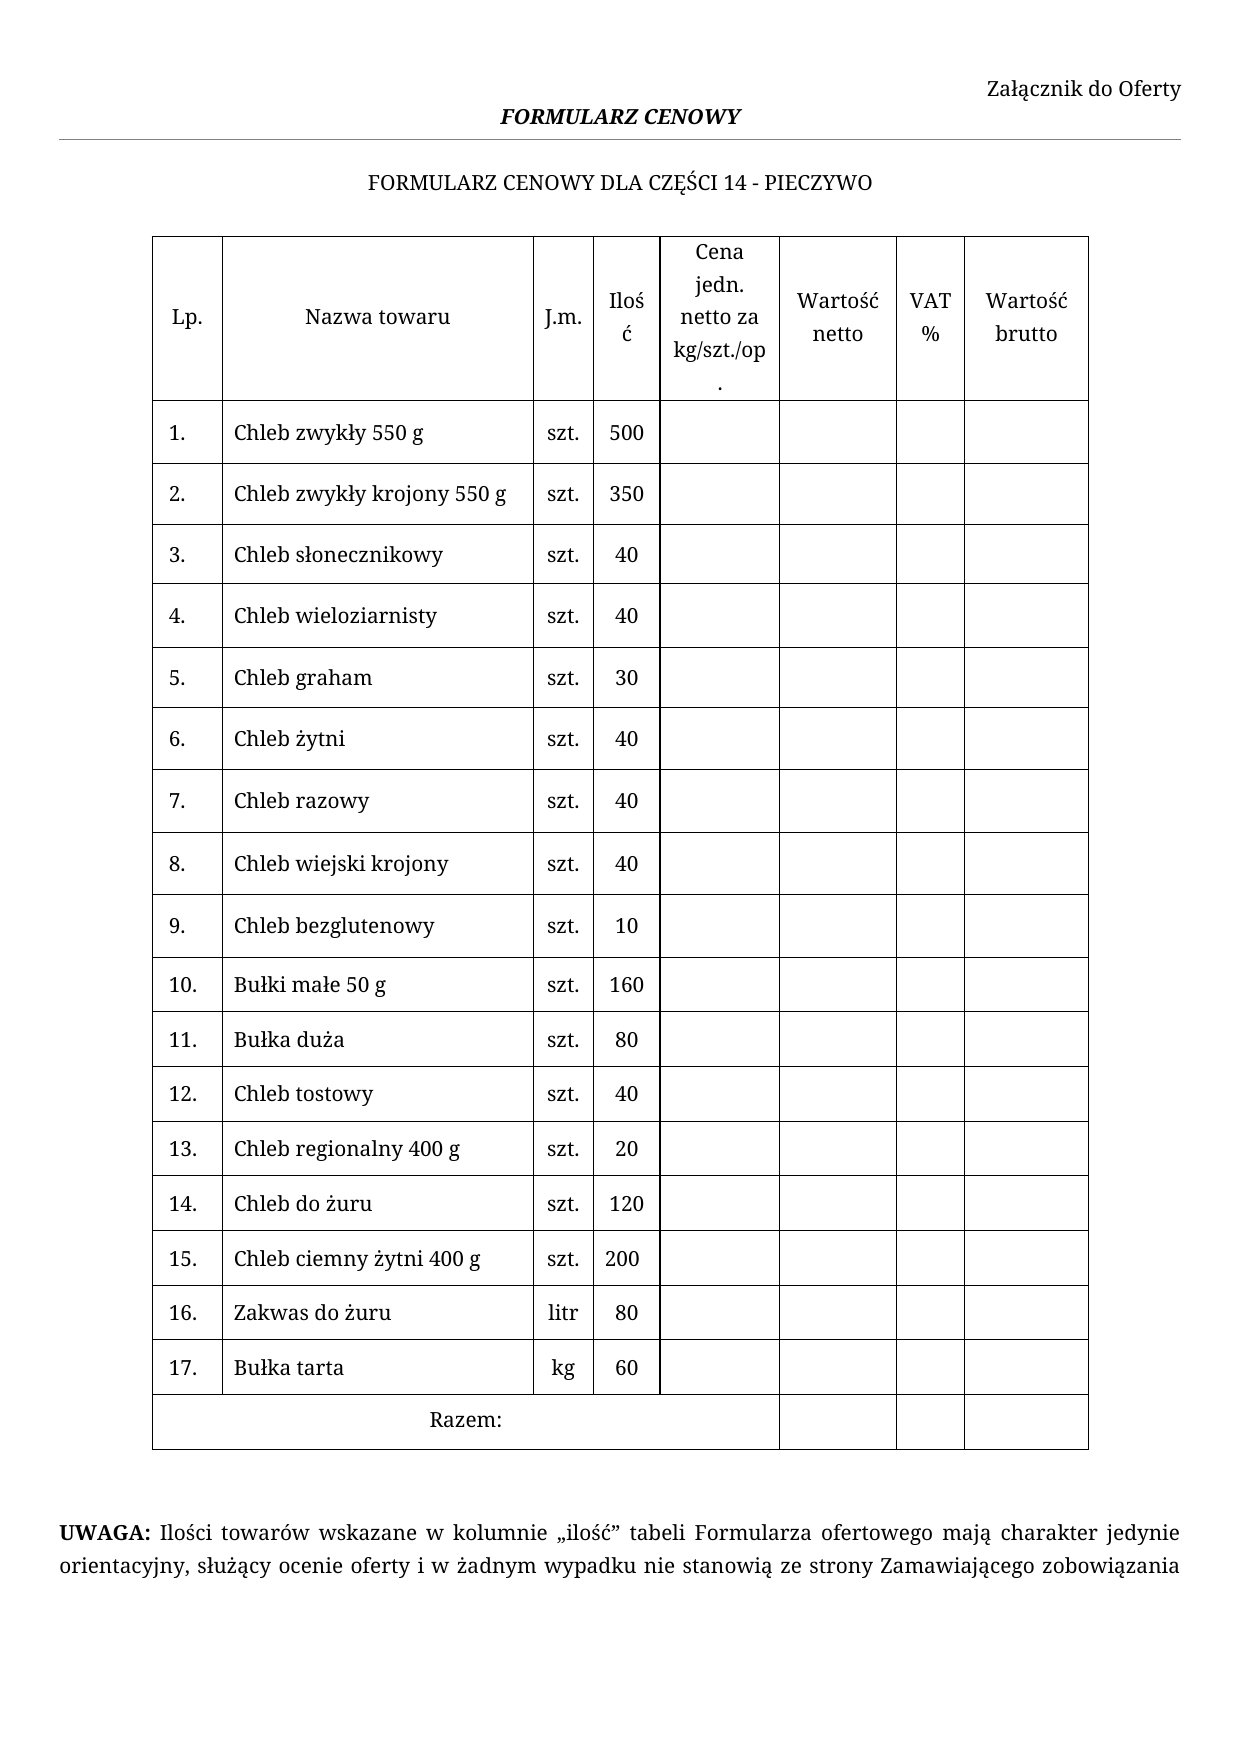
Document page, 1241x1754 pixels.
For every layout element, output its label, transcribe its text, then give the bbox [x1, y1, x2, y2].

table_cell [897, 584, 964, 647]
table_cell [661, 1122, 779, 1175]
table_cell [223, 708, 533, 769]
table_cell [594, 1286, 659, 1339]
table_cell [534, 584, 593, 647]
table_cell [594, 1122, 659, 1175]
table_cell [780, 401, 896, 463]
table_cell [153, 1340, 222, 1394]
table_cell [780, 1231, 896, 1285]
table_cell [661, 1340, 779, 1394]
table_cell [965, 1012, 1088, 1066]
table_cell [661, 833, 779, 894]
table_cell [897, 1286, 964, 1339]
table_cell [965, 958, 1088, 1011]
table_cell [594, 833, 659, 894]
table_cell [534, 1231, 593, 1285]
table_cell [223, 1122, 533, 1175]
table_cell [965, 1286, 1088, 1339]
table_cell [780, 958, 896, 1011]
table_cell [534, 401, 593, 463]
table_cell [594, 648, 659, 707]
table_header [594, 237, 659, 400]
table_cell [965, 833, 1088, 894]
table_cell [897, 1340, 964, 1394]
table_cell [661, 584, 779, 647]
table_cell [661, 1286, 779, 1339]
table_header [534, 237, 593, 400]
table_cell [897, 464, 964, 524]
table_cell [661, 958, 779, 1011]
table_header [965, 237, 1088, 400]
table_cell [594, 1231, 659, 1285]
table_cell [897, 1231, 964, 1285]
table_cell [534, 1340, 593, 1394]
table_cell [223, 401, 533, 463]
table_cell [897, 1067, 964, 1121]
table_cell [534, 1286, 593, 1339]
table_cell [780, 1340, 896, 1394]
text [59, 1518, 1181, 1579]
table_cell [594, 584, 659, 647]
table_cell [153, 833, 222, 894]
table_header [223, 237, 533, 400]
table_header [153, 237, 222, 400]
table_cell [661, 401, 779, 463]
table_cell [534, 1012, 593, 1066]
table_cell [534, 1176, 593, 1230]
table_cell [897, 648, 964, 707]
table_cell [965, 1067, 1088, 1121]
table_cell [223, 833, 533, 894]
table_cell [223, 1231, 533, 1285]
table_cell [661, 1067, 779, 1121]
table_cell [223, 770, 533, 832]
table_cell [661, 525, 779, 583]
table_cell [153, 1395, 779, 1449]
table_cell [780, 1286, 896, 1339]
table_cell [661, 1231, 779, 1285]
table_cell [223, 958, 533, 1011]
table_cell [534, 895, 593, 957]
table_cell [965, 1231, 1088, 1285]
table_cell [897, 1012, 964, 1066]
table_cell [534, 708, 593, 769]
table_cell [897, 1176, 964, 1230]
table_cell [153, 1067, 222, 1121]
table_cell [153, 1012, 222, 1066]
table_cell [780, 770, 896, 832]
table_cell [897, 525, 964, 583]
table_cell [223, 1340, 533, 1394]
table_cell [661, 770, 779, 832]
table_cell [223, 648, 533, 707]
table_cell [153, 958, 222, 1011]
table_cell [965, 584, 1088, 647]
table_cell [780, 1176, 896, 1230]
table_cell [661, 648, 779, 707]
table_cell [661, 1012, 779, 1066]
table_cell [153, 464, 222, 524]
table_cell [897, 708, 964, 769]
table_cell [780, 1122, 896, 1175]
text FORMULARZ CENOWY DLA CZĘŚCI 14 - PIECZYWO [59, 168, 1181, 197]
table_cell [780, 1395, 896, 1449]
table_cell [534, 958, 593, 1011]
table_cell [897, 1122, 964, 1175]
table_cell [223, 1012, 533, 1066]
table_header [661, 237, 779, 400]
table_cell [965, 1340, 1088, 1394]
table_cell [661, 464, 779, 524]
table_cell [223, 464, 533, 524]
text Załącznik do Oferty [59, 74, 1181, 102]
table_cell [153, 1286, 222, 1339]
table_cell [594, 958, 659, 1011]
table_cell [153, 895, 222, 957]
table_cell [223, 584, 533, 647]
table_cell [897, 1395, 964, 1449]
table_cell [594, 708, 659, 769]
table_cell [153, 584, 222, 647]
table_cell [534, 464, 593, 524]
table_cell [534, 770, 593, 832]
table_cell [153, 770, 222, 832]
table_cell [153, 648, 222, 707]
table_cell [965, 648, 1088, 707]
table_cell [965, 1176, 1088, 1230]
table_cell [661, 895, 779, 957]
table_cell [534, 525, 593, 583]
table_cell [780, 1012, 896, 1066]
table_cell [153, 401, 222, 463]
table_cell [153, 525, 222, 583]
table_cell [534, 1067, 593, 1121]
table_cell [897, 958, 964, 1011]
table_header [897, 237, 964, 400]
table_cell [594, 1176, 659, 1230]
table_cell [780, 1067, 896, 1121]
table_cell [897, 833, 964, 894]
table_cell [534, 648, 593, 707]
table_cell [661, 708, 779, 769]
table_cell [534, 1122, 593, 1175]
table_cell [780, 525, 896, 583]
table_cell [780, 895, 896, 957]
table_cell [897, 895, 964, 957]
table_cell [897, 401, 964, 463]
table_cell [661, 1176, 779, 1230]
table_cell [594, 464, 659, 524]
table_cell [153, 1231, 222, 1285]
text FORMULARZ CENOWY [59, 102, 1181, 139]
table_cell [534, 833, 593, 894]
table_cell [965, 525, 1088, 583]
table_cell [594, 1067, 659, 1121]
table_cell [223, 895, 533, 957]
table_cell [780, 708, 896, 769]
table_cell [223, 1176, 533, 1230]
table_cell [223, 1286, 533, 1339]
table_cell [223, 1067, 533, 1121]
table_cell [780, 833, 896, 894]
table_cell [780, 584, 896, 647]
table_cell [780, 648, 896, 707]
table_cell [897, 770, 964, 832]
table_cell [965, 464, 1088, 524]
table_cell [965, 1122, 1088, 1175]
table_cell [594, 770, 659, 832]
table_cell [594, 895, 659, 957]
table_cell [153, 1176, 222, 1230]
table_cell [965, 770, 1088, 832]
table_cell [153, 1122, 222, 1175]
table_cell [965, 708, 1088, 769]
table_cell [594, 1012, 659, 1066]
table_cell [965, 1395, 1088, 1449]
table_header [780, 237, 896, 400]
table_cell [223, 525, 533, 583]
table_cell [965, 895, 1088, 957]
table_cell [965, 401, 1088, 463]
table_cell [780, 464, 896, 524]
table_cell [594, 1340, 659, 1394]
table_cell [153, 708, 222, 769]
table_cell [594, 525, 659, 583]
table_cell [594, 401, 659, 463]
